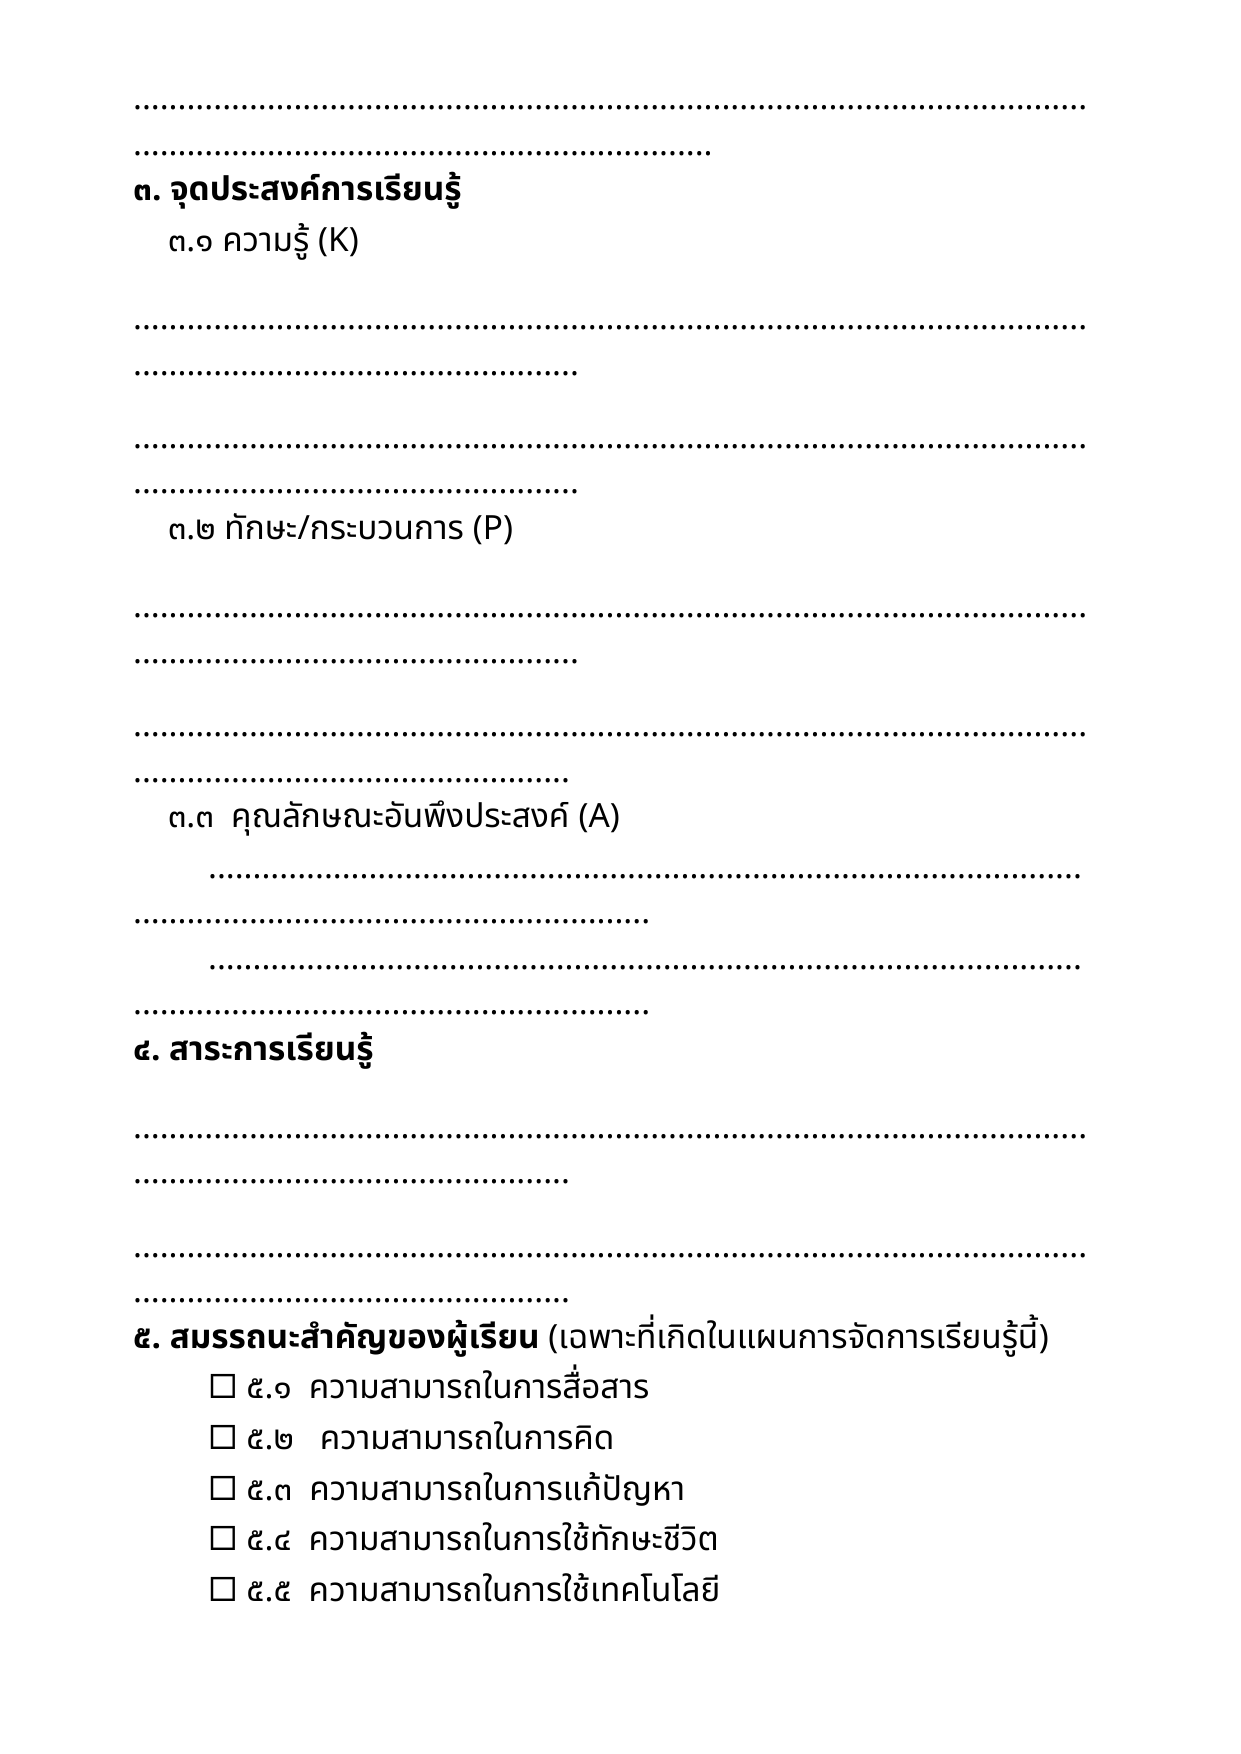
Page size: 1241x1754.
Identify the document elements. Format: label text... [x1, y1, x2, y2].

text ๔. สาระการเรียนรู้ [133, 1024, 1090, 1075]
text ๕. สมรรถนะสำคัญของผู้เรียน (เฉพาะที่เกิดในแผนการจัดการเรียนรู้นี้) [133, 1313, 1090, 1363]
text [133, 74, 1090, 165]
list ๕.๕ ความสามารถในการใช้เทคโนโลยี [133, 1566, 1090, 1616]
text ............................................................................................................................................................. [133, 266, 1090, 385]
text ๓.๒ ทักษะ/กระบวนการ (P) [133, 504, 1090, 554]
text ............................................................................................................................................................ [133, 1075, 1090, 1194]
text ๓.๑ ความรู้ (K) [133, 215, 1090, 266]
text ............................................................................................................................................................. [133, 385, 1090, 504]
text ............................................................................................................................................................ [133, 1194, 1090, 1313]
text ๕.๒ ความสามารถในการคิด [133, 1414, 1090, 1464]
text ๕.๔ ความสามารถในการใช้ทักษะชีวิต [133, 1515, 1090, 1566]
text ๓.๓ คุณลักษณะอันพึงประสงค์ (A) [133, 792, 1090, 843]
text ............................................................................................................................................................ [133, 933, 1090, 1024]
list ๕.๑ ความสามารถในการสื่อสาร [208, 1363, 1090, 1414]
text ............................................................................................................................................................. [133, 554, 1090, 673]
text ๓. จุดประสงค์การเรียนรู้ [133, 165, 1090, 215]
text ............................................................................................................................................................ [133, 673, 1090, 792]
text ............................................................................................................................................................ [133, 843, 1090, 933]
text ๕.๓ ความสามารถในการแก้ปัญหา [208, 1464, 1090, 1515]
